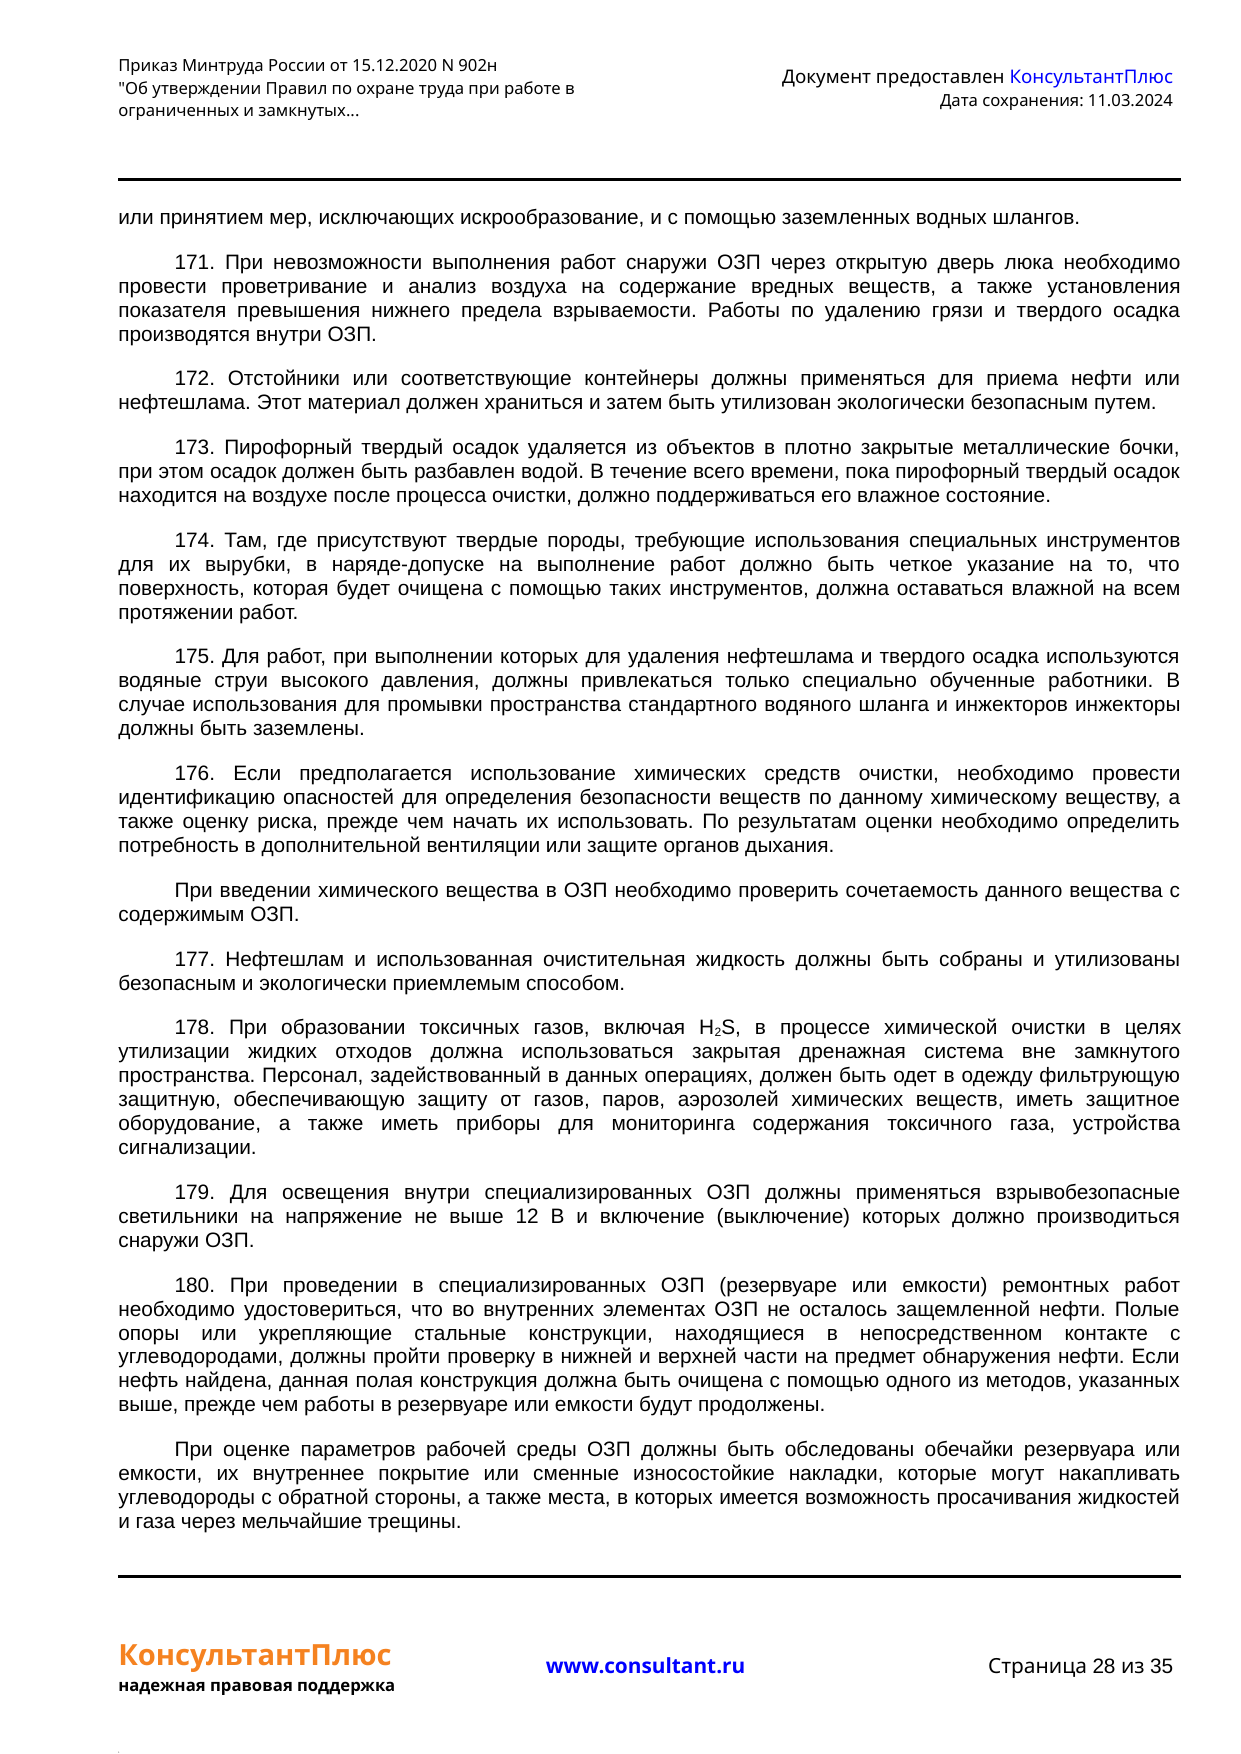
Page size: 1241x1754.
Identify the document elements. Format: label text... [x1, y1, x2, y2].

text При введении химического вещества в ОЗП необходимо проверить сочетаемость данного вещества с содержимым ОЗП. [118, 878, 1181, 926]
text 174. Там, где присутствуют твердые породы, требующие использования специальных инструментов для их вырубки, в наряде-допуске на выполнение работ должно быть четкое указание на то, что поверхность, которая будет очищена с помощью таких инструментов, должна оставаться влажной на всем протяжении работ. [118, 528, 1181, 623]
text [118, 205, 1181, 229]
text 178. При образовании токсичных газов, включая H2S, в процессе химической очистки в целях утилизации жидких отходов должна использоваться закрытая дренажная система вне замкнутого пространства. Персонал, задействованный в данных операциях, должен быть одет в одежду фильтрующую защитную, обеспечивающую защиту от газов, паров, аэрозолей химических веществ, иметь защитное оборудование, а также иметь приборы для мониторинга содержания токсичного газа, устройства сигнализации. [118, 1015, 1181, 1159]
text 176. Если предполагается использование химических средств очистки, необходимо провести идентификацию опасностей для определения безопасности веществ по данному химическому веществу, а также оценку риска, прежде чем начать их использовать. По результатам оценки необходимо определить потребность в дополнительной вентиляции или защите органов дыхания. [118, 761, 1181, 857]
text 171. При невозможности выполнения работ снаружи ОЗП через открытую дверь люка необходимо провести проветривание и анализ воздуха на содержание вредных веществ, а также установления показателя превышения нижнего предела взрываемости. Работы по удалению грязи и твердого осадка производятся внутри ОЗП. [118, 249, 1181, 345]
text 179. Для освещения внутри специализированных ОЗП должны применяться взрывобезопасные светильники на напряжение не выше 12 В и включение (выключение) которых должно производиться снаружи ОЗП. [118, 1180, 1181, 1252]
text 175. Для работ, при выполнении которых для удаления нефтешлама и твердого осадка используются водяные струи высокого давления, должны привлекаться только специально обученные работники. В случае использования для промывки пространства стандартного водяного шланга и инжекторов инжекторы должны быть заземлены. [118, 644, 1181, 740]
text 173. Пирофорный твердый осадок удаляется из объектов в плотно закрытые металлические бочки, при этом осадок должен быть разбавлен водой. В течение всего времени, пока пирофорный твердый осадок находится на воздухе после процесса очистки, должно поддерживаться его влажное состояние. [118, 435, 1181, 507]
text 172. Отстойники или соответствующие контейнеры должны применяться для приема нефти или нефтешлама. Этот материал должен храниться и затем быть утилизован экологически безопасным путем. [118, 366, 1181, 414]
text 180. При проведении в специализированных ОЗП (резервуаре или емкости) ремонтных работ необходимо удостовериться, что во внутренних элементах ОЗП не осталось защемленной нефти. Полые опоры или укрепляющие стальные конструкции, находящиеся в непосредственном контакте с углеводородами, должны пройти проверку в нижней и верхней части на предмет обнаружения нефти. Если нефть найдена, данная полая конструкция должна быть очищена с помощью одного из методов, указанных выше, прежде чем работы в резервуаре или емкости будут продолжены. [118, 1272, 1181, 1416]
text 177. Нефтешлам и использованная очистительная жидкость должны быть собраны и утилизованы безопасным и экологически приемлемым способом. [118, 946, 1181, 994]
text При оценке параметров рабочей среды ОЗП должны быть обследованы обечайки резервуара или емкости, их внутреннее покрытие или сменные износостойкие накладки, которые могут накапливать углеводороды с обратной стороны, а также места, в которых имеется возможность просачивания жидкостей и газа через мельчайшие трещины. [118, 1437, 1181, 1533]
